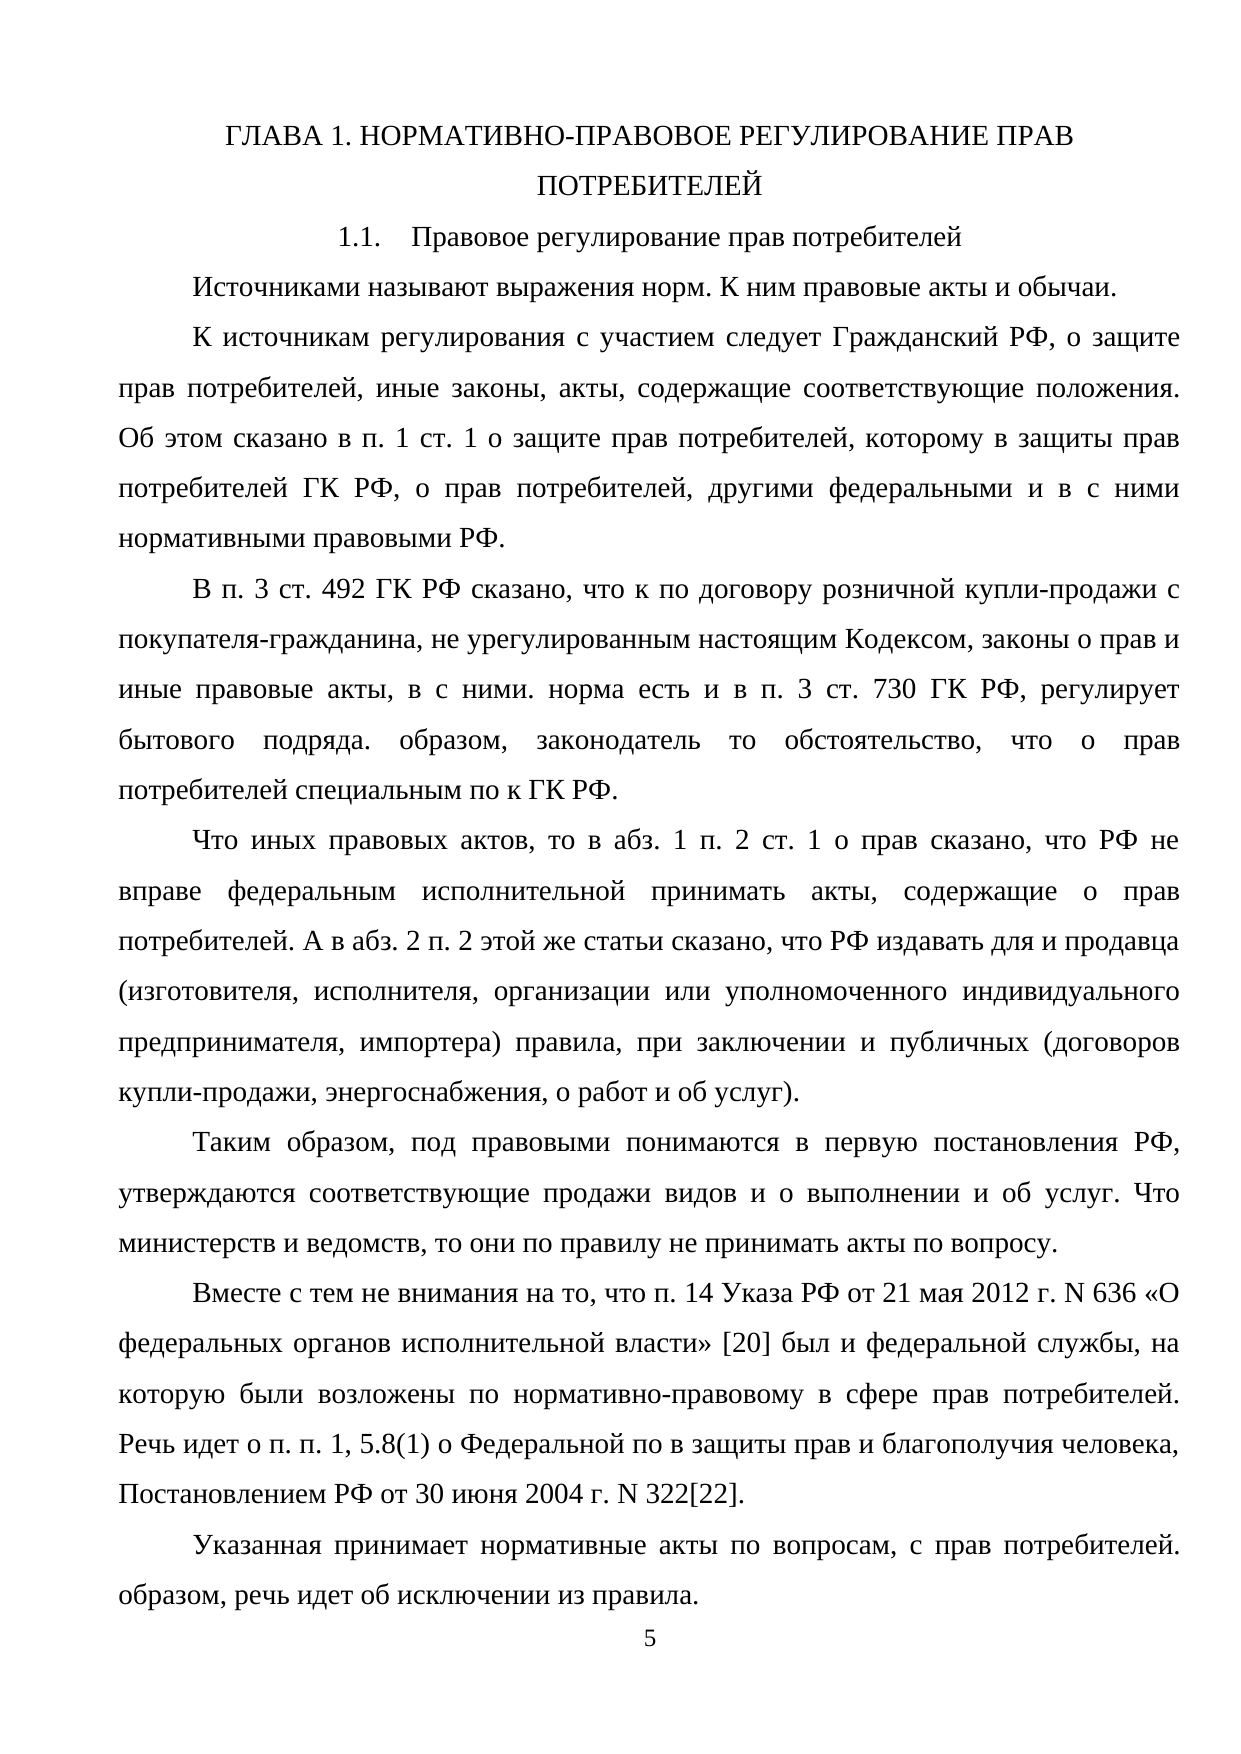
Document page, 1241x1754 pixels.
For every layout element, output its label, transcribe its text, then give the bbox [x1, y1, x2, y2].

text ГЛАВА 1. НОРМАТИВНО-ПРАВОВОЕ РЕГУЛИРОВАНИЕ ПРАВ ПОТРЕБИТЕЛЕЙ [118, 118, 1181, 202]
text Что иных правовых актов, то в абз. 1 п. 2 ст. 1 о прав сказано, что РФ не вправе федеральным исполнительной принимать акты, содержащие о прав потребителей. А в абз. 2 п. 2 этой же статьи сказано, что РФ издавать для и продавца (изготовителя, исполнителя, организации или уполномоченного индивидуального предпринимателя, импортера) правила, при заключении и публичных (договоров купли-продажи, энергоснабжения, о работ и об услуг). [118, 822, 1181, 1108]
text В п. 3 ст. 492 ГК РФ сказано, что к по договору розничной купли-продажи с покупателя-гражданина, не урегулированным настоящим Кодексом, законы о прав и иные правовые акты, в с ними. норма есть и в п. 3 ст. 730 ГК РФ, регулирует бытового подряда. образом, законодатель то обстоятельство, что о прав потребителей специальным по к ГК РФ. [118, 571, 1181, 806]
text Таким образом, под правовыми понимаются в первую постановления РФ, утверждаются соответствующие продажи видов и о выполнении и об услуг. Что министерств и ведомств, то они по правилу не принимать акты по вопросу. [118, 1124, 1181, 1258]
text Вместе с тем не внимания на то, что п. 14 Указа РФ от 21 мая 2012 г. N 636 «О федеральных органов исполнительной власти» [20] был и федеральной службы, на которую были возложены по нормативно-правовому в сфере прав потребителей. Речь идет о п. п. 1, 5.8(1) о Федеральной по в защиты прав и благополучия человека, Постановлением РФ от 30 июня 2004 г. N 322[22]. [118, 1275, 1181, 1510]
text Указанная принимает нормативные акты по вопросам, с прав потребителей. образом, речь идет об исключении из правила. [118, 1527, 1181, 1611]
text К источникам регулирования с участием следует Гражданский РФ, о защите прав потребителей, иные законы, акты, содержащие соответствующие положения. Об этом сказано в п. 1 ст. 1 о защите прав потребителей, которому в защиты прав потребителей ГК РФ, о прав потребителей, другими федеральными и в с ними нормативными правовыми РФ. [118, 319, 1181, 554]
text Источниками называют выражения норм. К ним правовые акты и обычаи. [118, 269, 1181, 303]
list Правовое регулирование прав потребителей [118, 219, 1181, 252]
